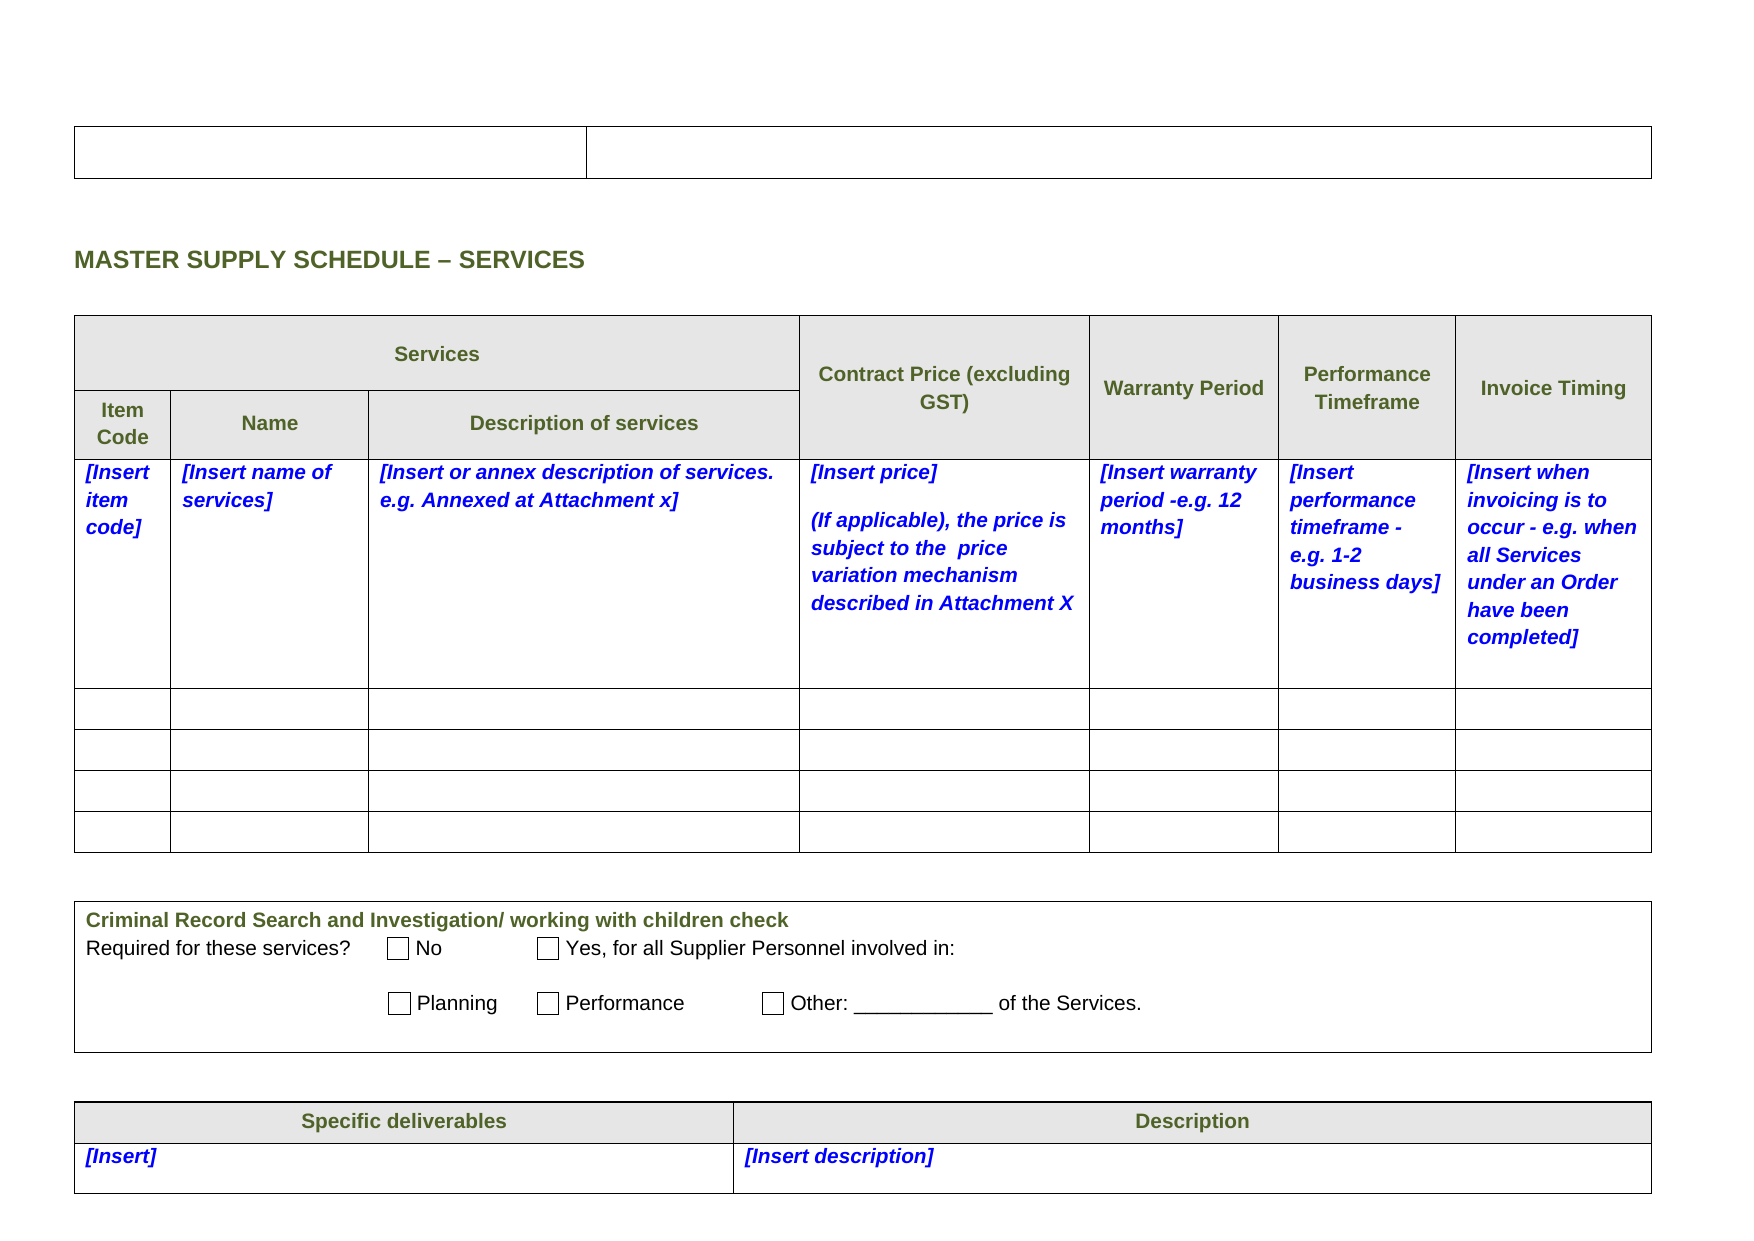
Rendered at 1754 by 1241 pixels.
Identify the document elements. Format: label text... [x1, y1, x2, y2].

table_cell [369, 730, 799, 769]
table_cell [Insert name of services] [171, 460, 368, 687]
table_cell [Insert item code] [75, 460, 170, 687]
table_cell [800, 771, 1089, 811]
table_cell [75, 689, 170, 728]
table_cell [1279, 771, 1455, 811]
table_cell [587, 127, 1651, 178]
table_cell [1090, 689, 1278, 728]
table_cell [1090, 812, 1278, 852]
table_cell [75, 812, 170, 852]
table_cell [369, 812, 799, 852]
table_cell [800, 689, 1089, 728]
table_header Criminal Record Search and Investigation/ working with children check Required for these services? No Yes, for all Supplier Personnel involved in: Planning Performance Other: ____________ of the Services. [75, 902, 1651, 1052]
table_cell [Insert price] (If applicable), the price is subject to the price variation mechanism described in Attachment X [800, 460, 1089, 687]
table_cell [171, 771, 368, 811]
table_cell [171, 689, 368, 728]
table_cell [Insert warranty period -e.g. 12 months] [1090, 460, 1278, 687]
table_cell [Insert or annex description of services. e.g. Annexed at Attachment x] [369, 460, 799, 687]
table_cell [Insert description] [734, 1144, 1651, 1192]
table_cell [75, 730, 170, 769]
table_cell [1090, 771, 1278, 811]
table_header Services [75, 316, 799, 390]
table_cell [800, 812, 1089, 852]
table_cell Name [171, 391, 368, 459]
table_cell [369, 771, 799, 811]
table_header Invoice Timing [1456, 316, 1651, 459]
table_header Warranty Period [1090, 316, 1278, 459]
table_cell [1456, 771, 1651, 811]
table_cell [1279, 689, 1455, 728]
table_header Specific deliverables [75, 1103, 733, 1143]
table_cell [75, 127, 586, 178]
table_cell [75, 771, 170, 811]
table_cell [1090, 730, 1278, 769]
table_cell Description of services [369, 391, 799, 459]
table_header Contract Price (excluding GST) [800, 316, 1089, 459]
table_header Performance Timeframe [1279, 316, 1455, 459]
table_cell [171, 730, 368, 769]
table_cell [1279, 812, 1455, 852]
table_cell [369, 689, 799, 728]
table_cell [1279, 730, 1455, 769]
table_cell [800, 730, 1089, 769]
table_cell [1456, 730, 1651, 769]
table_cell Item Code [75, 391, 170, 459]
table_cell [Insert] [75, 1144, 733, 1192]
table_cell [Insert when invoicing is to occur - e.g. when all Services under an Order have been completed] [1456, 460, 1651, 687]
table_cell [1456, 689, 1651, 728]
table_header Description [734, 1103, 1651, 1143]
table_cell [Insert performance timeframe - e.g. 1-2 business days] [1279, 460, 1455, 687]
table_cell [1456, 812, 1651, 852]
table_cell [171, 812, 368, 852]
title master Supply Schedule – SERVICES [74, 217, 1651, 274]
